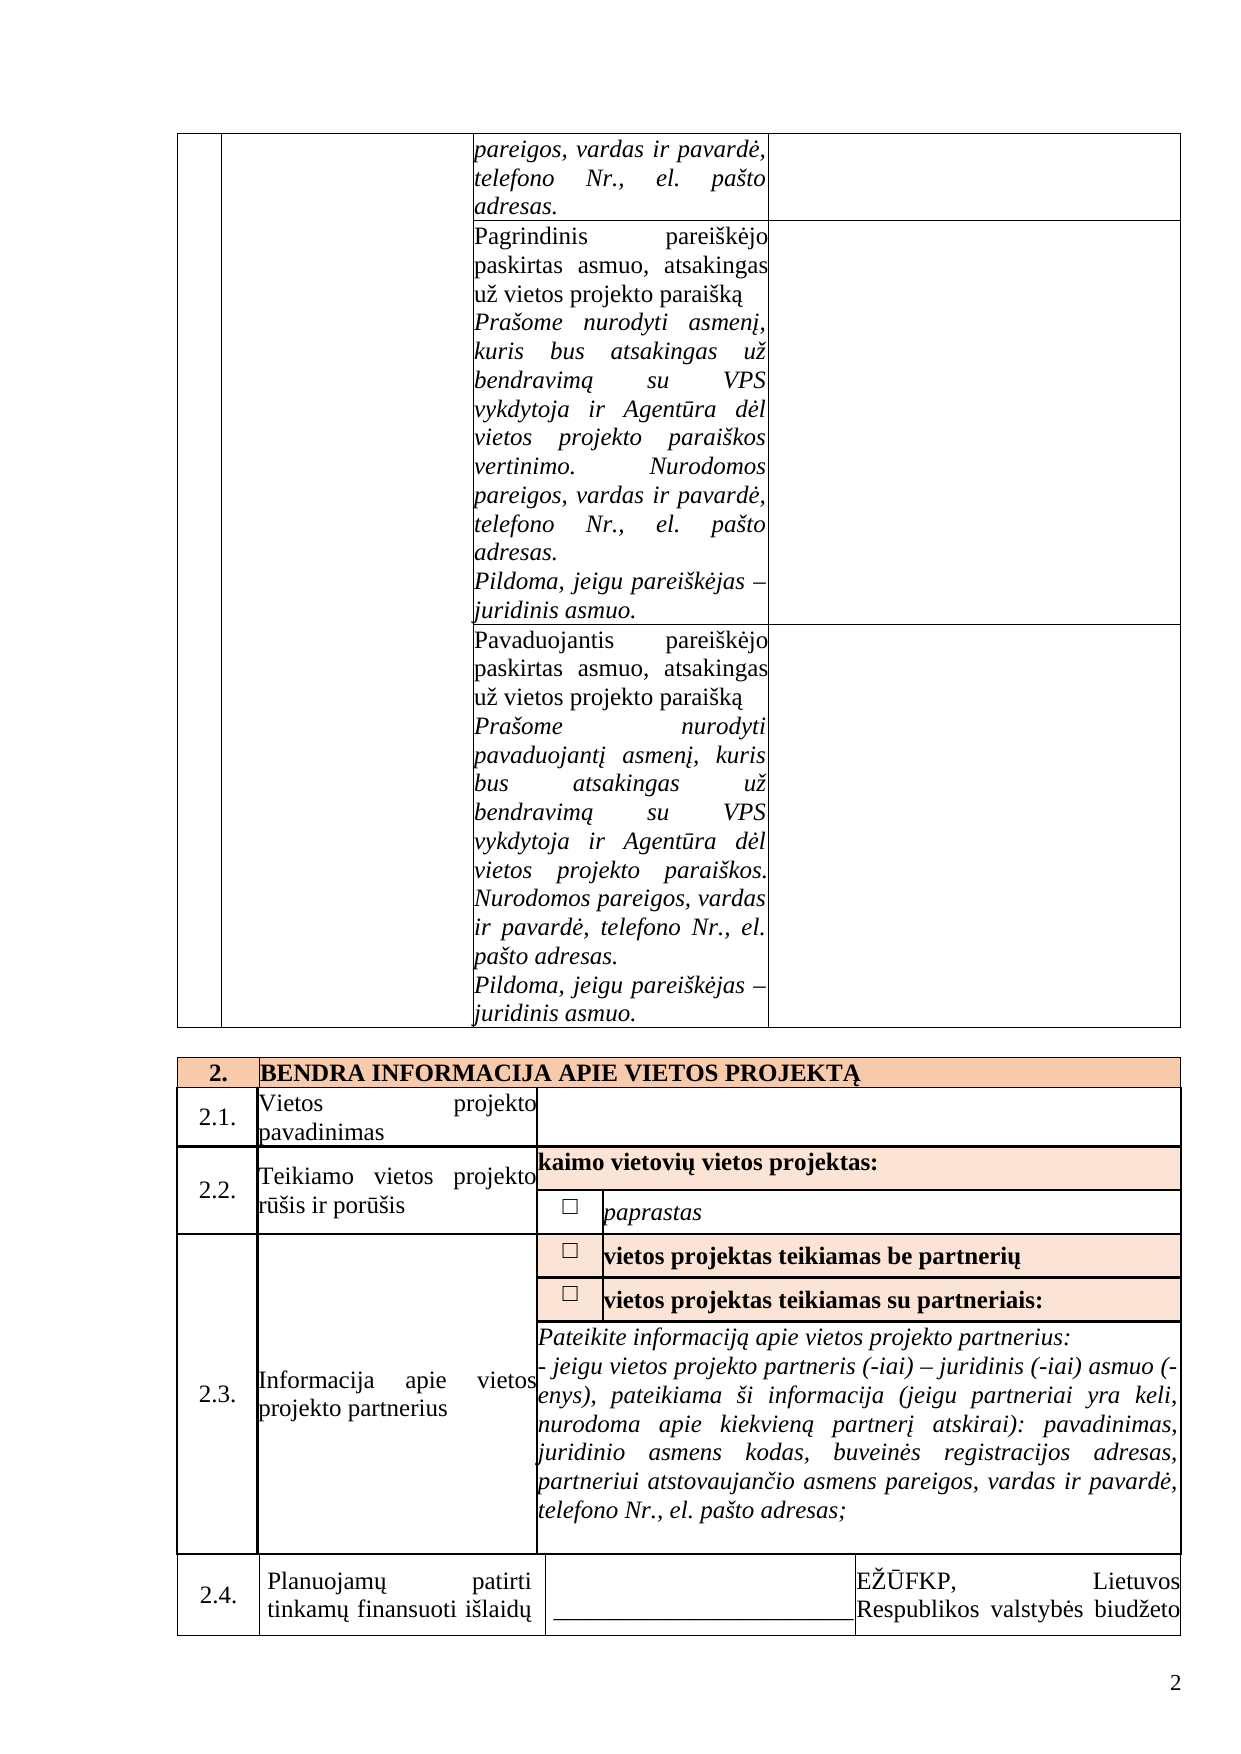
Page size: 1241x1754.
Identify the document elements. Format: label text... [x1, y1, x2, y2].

table_cell 2.3. [178, 1235, 256, 1552]
table_cell 2.2. [178, 1148, 256, 1233]
table_cell [769, 625, 1180, 1027]
table_cell Pagrindinis pareiškėjo paskirtas asmuo, atsakingas už vietos projekto paraišką Prašome nurodyti asmenį, kuris bus atsakingas už bendravimą su VPS vykdytoja ir Agentūra dėl vietos projekto paraiškos vertinimo. Nurodomos pareigos, vardas ir pavardė, telefono Nr., el. pašto adresas. Pildoma, jeigu pareiškėjas – juridinis asmuo. [474, 221, 768, 624]
table_cell Informacija apie vietos projekto partnerius [259, 1235, 536, 1552]
table_cell □ [538, 1191, 602, 1233]
table_cell 2.1. [178, 1088, 256, 1145]
table_header BENDRA INFORMACIJA APIE VIETOS PROJEKTĄ [260, 1058, 1180, 1087]
table_cell □ [538, 1279, 602, 1320]
table_cell Pavaduojantis pareiškėjo paskirtas asmuo, atsakingas už vietos projekto paraišką Prašome nurodyti pavaduojantį asmenį, kuris bus atsakingas už bendravimą su VPS vykdytoja ir Agentūra dėl vietos projekto paraiškos. Nurodomos pareigos, vardas ir pavardė, telefono Nr., el. pašto adresas. Pildoma, jeigu pareiškėjas – juridinis asmuo. [474, 625, 768, 1027]
table_cell vietos projektas teikiamas be partnerių [604, 1235, 1180, 1276]
table_cell [769, 134, 1180, 220]
table_cell Vietos projekto pavadinimas [259, 1088, 536, 1145]
table_cell □ [538, 1235, 602, 1276]
table_header 2. [178, 1058, 259, 1087]
table_cell kaimo vietovių vietos projektas: [538, 1148, 1180, 1189]
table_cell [474, 134, 768, 220]
table_cell [769, 221, 1180, 624]
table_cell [260, 1555, 545, 1635]
table_cell 2.4. [178, 1555, 259, 1635]
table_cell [856, 1555, 1180, 1635]
table_cell vietos projektas teikiamas su partneriais: [604, 1279, 1180, 1320]
table_cell paprastas [604, 1191, 1180, 1233]
table_cell Teikiamo vietos projekto rūšis ir porūšis [259, 1148, 536, 1233]
table_cell [538, 1088, 1180, 1145]
table_cell Pateikite informaciją apie vietos projekto partnerius: - jeigu vietos projekto partneris (-iai) – juridinis (-iai) asmuo (-enys), pateikiama ši informacija (jeigu partneriai yra keli, nurodoma apie kiekvieną partnerį atskirai): pavadinimas, juridinio asmens kodas, buveinės registracijos adresas, partneriui atstovaujančio asmens pareigos, vardas ir pavardė, telefono Nr., el. pašto adresas; [538, 1323, 1180, 1552]
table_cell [546, 1555, 855, 1635]
